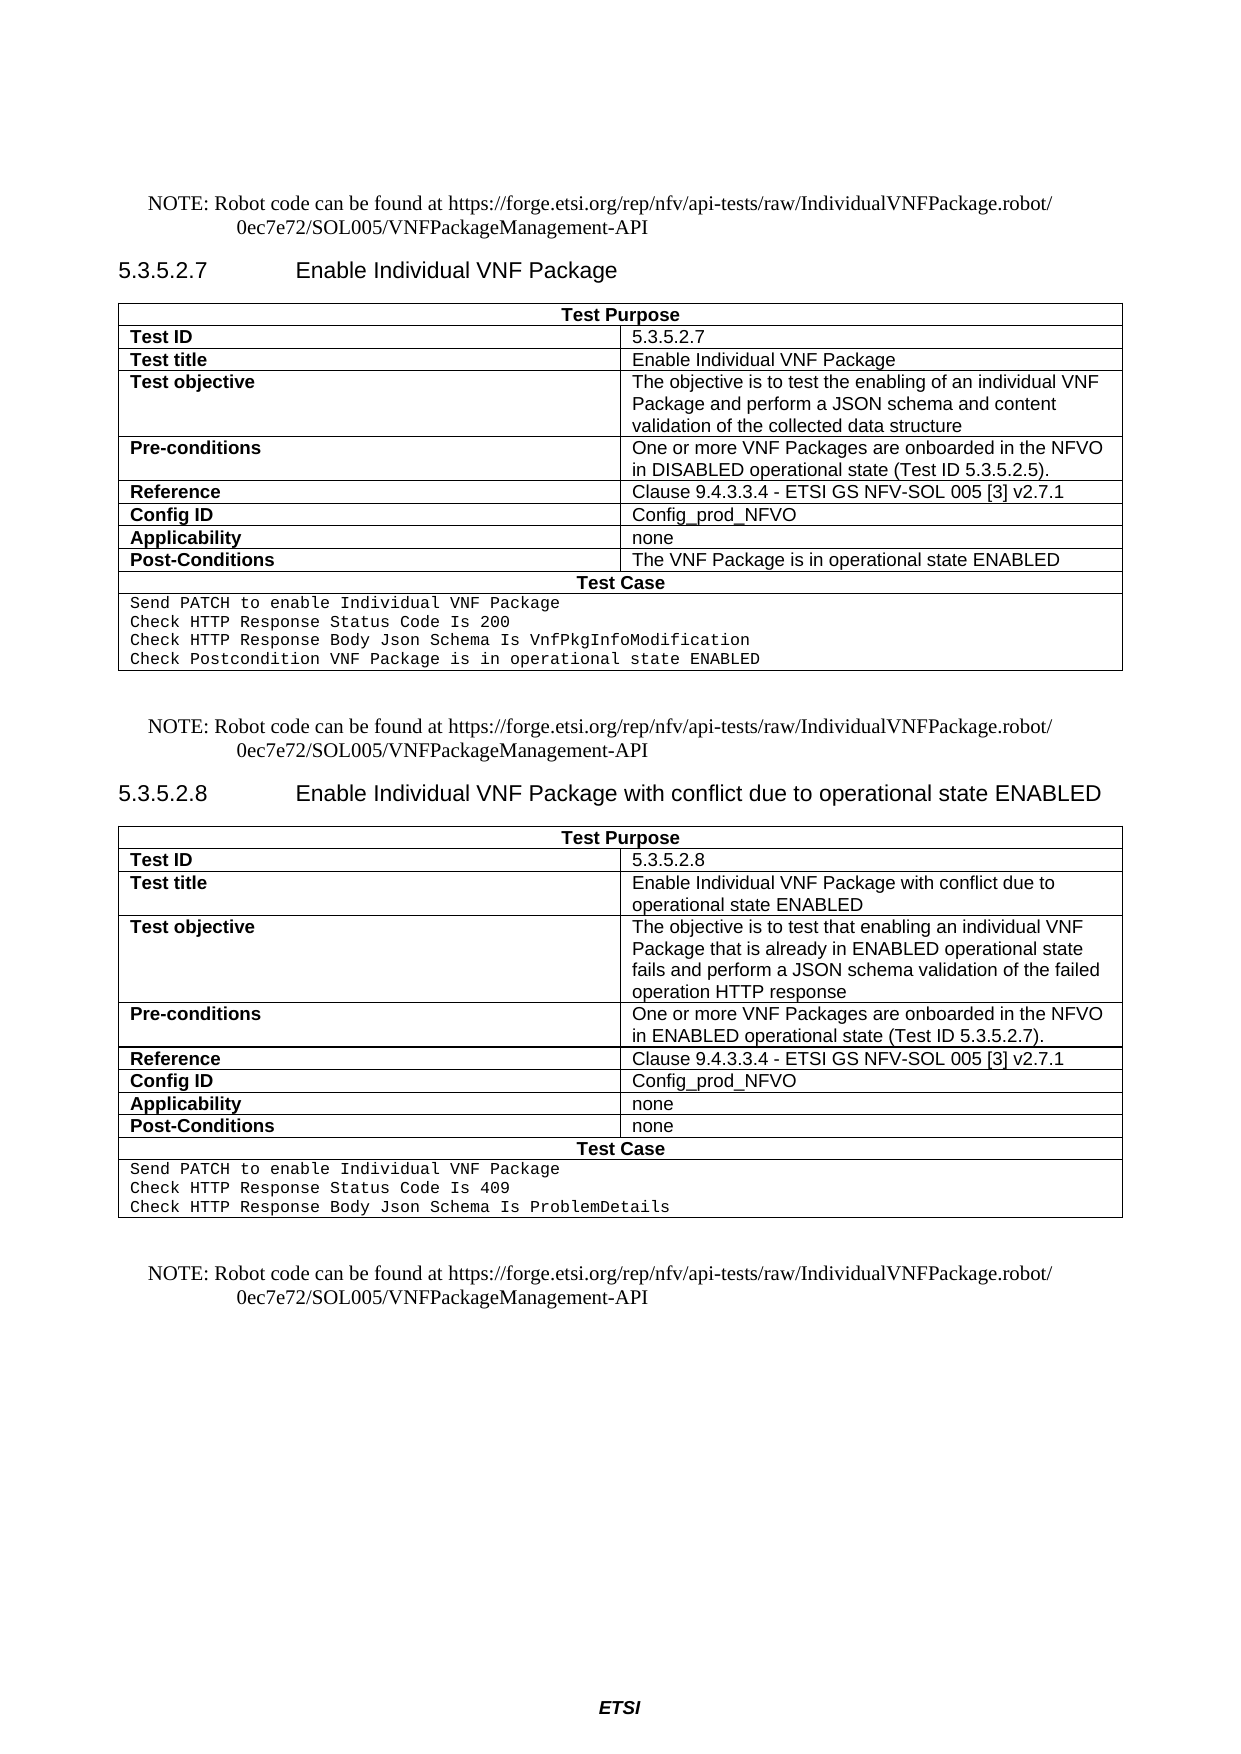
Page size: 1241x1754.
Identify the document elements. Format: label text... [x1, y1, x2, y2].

text NOTE: Robot code can be found at https://forge.etsi.org/rep/nfv/api-tests/raw/IndividualVNFPackage.robot/0ec7e72/SOL005/VNFPackageManagement-API [148, 713, 1122, 762]
subtitle 5.3.5.2.8 Enable Individual VNF Package with conflict due to operational state ENABLED [118, 780, 1122, 807]
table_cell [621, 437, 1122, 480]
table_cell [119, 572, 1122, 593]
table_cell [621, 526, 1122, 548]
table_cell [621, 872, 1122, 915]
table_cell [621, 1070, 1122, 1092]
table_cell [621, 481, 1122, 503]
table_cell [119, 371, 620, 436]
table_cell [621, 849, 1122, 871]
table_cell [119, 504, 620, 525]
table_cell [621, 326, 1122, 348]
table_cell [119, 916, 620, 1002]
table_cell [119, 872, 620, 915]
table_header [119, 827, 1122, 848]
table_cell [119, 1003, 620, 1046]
text NOTE: Robot code can be found at https://forge.etsi.org/rep/nfv/api-tests/raw/IndividualVNFPackage.robot/0ec7e72/SOL005/VNFPackageManagement-API [148, 191, 1122, 239]
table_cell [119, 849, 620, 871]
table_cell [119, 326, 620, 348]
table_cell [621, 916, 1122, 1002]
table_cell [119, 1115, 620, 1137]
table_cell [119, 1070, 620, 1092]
text NOTE: Robot code can be found at https://forge.etsi.org/rep/nfv/api-tests/raw/IndividualVNFPackage.robot/0ec7e72/SOL005/VNFPackageManagement-API [148, 1261, 1122, 1309]
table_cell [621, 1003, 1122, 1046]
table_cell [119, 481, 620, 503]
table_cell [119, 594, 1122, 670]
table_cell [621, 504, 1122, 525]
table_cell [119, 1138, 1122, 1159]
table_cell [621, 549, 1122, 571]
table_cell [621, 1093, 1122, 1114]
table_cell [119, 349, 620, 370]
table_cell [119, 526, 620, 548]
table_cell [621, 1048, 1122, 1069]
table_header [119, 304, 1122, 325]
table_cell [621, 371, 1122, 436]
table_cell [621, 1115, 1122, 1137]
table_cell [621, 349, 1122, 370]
subtitle 5.3.5.2.7 Enable Individual VNF Package [118, 257, 1122, 284]
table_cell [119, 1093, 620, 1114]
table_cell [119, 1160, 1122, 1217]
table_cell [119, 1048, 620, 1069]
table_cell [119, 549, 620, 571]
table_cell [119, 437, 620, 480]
